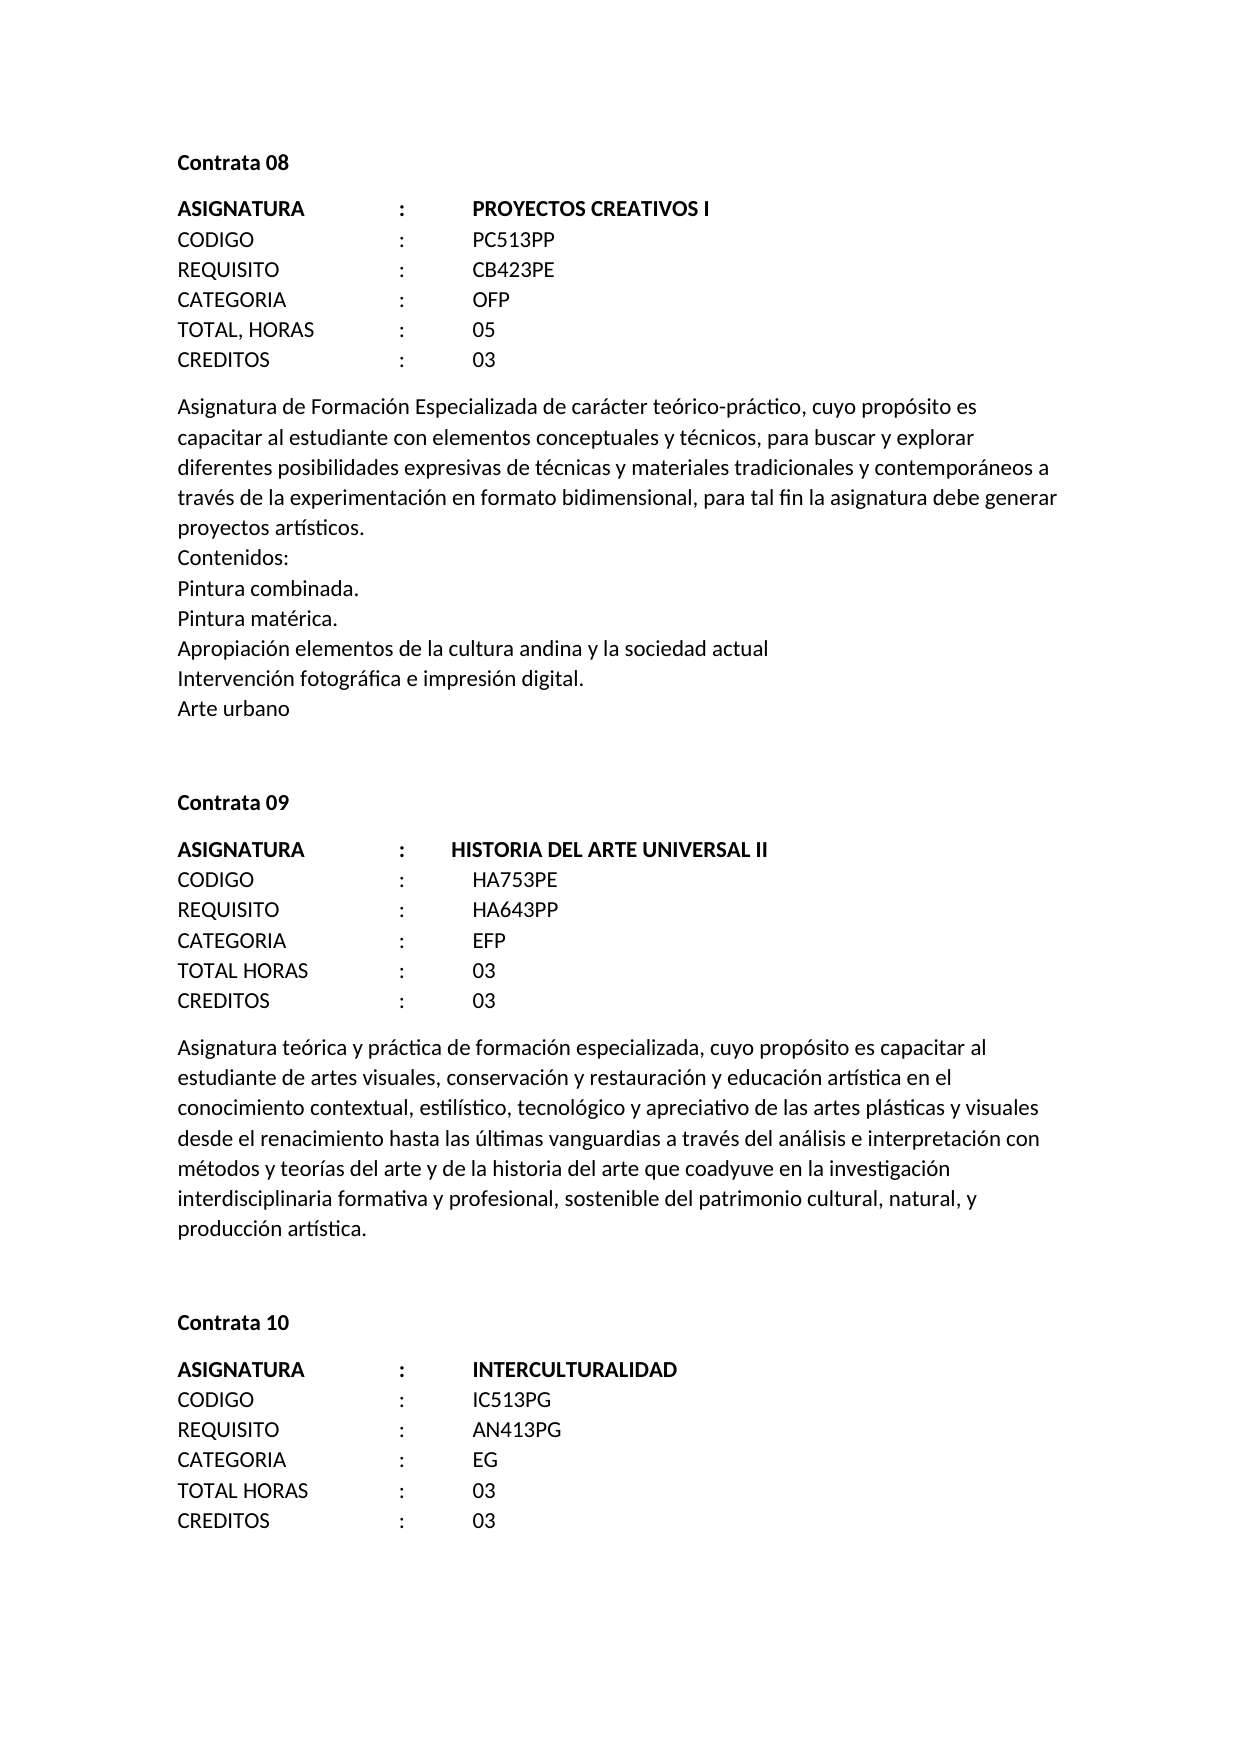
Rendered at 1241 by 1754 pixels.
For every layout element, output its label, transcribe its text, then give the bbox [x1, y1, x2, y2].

text Asignatura de Formación Especializada de carácter teórico-práctico, cuyo propósito es capacitar al estudiante con elementos conceptuales y técnicos, para buscar y explorar diferentes posibilidades expresivas de técnicas y materiales tradicionales y contemporáneos a través de la experimentación en formato bidimensional, para tal fin la asignatura debe generar proyectos artísticos. Contenidos: Pintura combinada. Pintura matérica. Apropiación elementos de la cultura andina y la sociedad actual Intervención fotográfica e impresión digital. Arte urbano [177, 392, 1063, 722]
text ASIGNATURA : INTERCULTURALIDAD CODIGO : IC513PG REQUISITO : AN413PG CATEGORIA : EG TOTAL HORAS : 03 CREDITOS : 03 [177, 1355, 1063, 1534]
text Contrata 08 [177, 148, 1063, 176]
text ASIGNATURA : PROYECTOS CREATIVOS I CODIGO : PC513PP REQUISITO : CB423PE CATEGORIA : OFP TOTAL, HORAS : 05 CREDITOS : 03 [177, 194, 1063, 373]
text Contrata 09 [177, 788, 1063, 816]
text Contrata 10 [177, 1308, 1063, 1336]
text Asignatura teórica y práctica de formación especializada, cuyo propósito es capacitar al estudiante de artes visuales, conservación y restauración y educación artística en el conocimiento contextual, estilístico, tecnológico y apreciativo de las artes plásticas y visuales desde el renacimiento hasta las últimas vanguardias a través del análisis e interpretación con métodos y teorías del arte y de la historia del arte que coadyuve en la investigación interdisciplinaria formativa y profesional, sostenible del patrimonio cultural, natural, y producción artística. [177, 1033, 1063, 1242]
text ASIGNATURA : HISTORIA DEL ARTE UNIVERSAL II CODIGO : HA753PE REQUISITO : HA643PP CATEGORIA : EFP TOTAL HORAS : 03 CREDITOS : 03 [177, 835, 1063, 1014]
